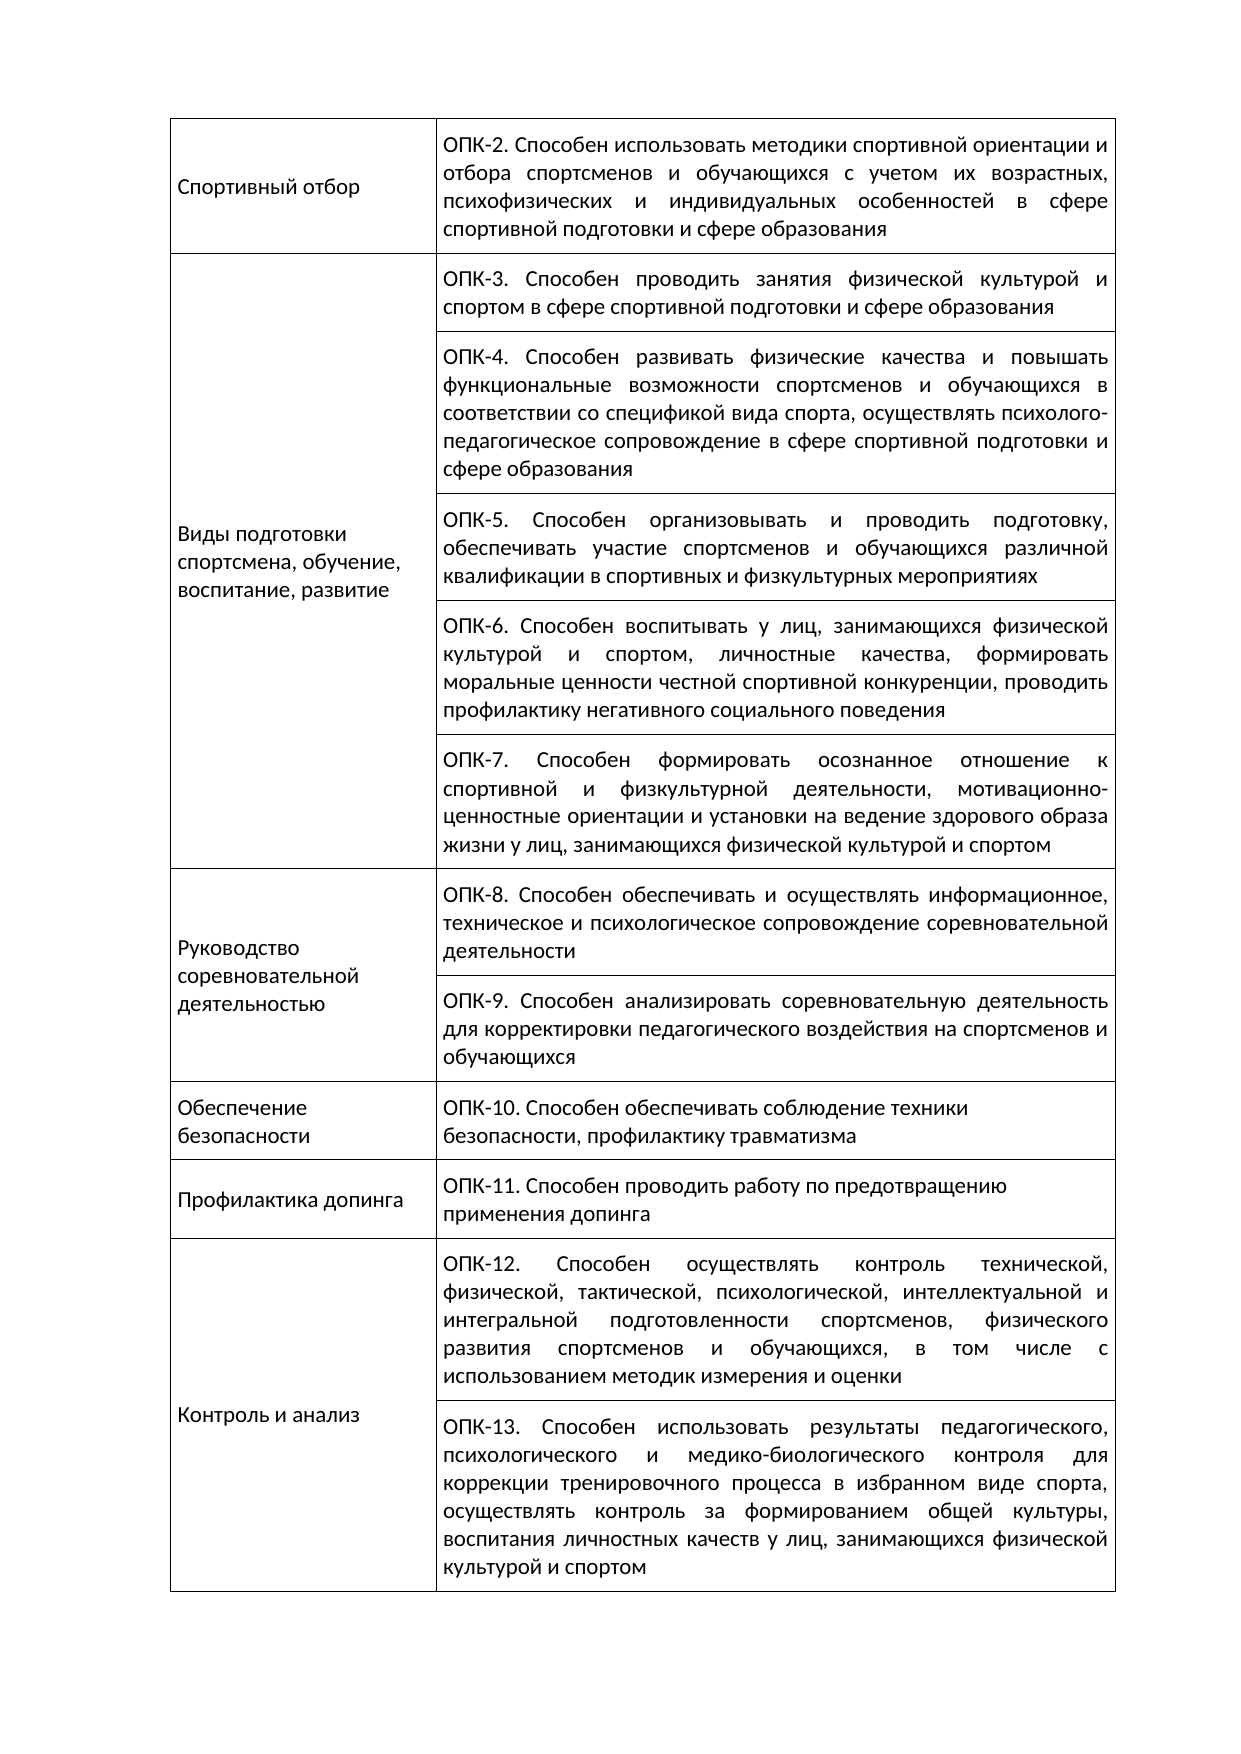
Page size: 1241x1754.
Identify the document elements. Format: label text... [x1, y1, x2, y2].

table_cell ОПК-10. Способен обеспечивать соблюдение техники безопасности, профилактику травматизма [437, 1082, 1115, 1159]
table_cell ОПК-8. Способен обеспечивать и осуществлять информационное, техническое и психологическое сопровождение соревновательной деятельности [437, 869, 1115, 975]
table_cell Профилактика допинга [171, 1160, 436, 1238]
table_cell ОПК-2. Способен использовать методики спортивной ориентации и отбора спортсменов и обучающихся с учетом их возрастных, психофизических и индивидуальных особенностей в сфере спортивной подготовки и сфере образования [437, 119, 1115, 252]
table_cell ОПК-6. Способен воспитывать у лиц, занимающихся физической культурой и спортом, личностные качества, формировать моральные ценности честной спортивной конкуренции, проводить профилактику негативного социального поведения [437, 601, 1115, 734]
table_cell Обеспечение безопасности [171, 1082, 436, 1159]
table_cell Спортивный отбор [171, 119, 436, 252]
table_cell ОПК-11. Способен проводить работу по предотвращению применения допинга [437, 1160, 1115, 1238]
table_cell ОПК-12. Способен осуществлять контроль технической, физической, тактической, психологической, интеллектуальной и интегральной подготовленности спортсменов, физического развития спортсменов и обучающихся, в том числе с использованием методик измерения и оценки [437, 1239, 1115, 1400]
table_cell ОПК-4. Способен развивать физические качества и повышать функциональные возможности спортсменов и обучающихся в соответствии со спецификой вида спорта, осуществлять психолого-педагогическое сопровождение в сфере спортивной подготовки и сфере образования [437, 332, 1115, 493]
table_cell ОПК-7. Способен формировать осознанное отношение к спортивной и физкультурной деятельности, мотивационно-ценностные ориентации и установки на ведение здорового образа жизни у лиц, занимающихся физической культурой и спортом [437, 735, 1115, 868]
table_cell Руководство соревновательной деятельностью [171, 869, 436, 1081]
table_cell ОПК-13. Способен использовать результаты педагогического, психологического и медико-биологического контроля для коррекции тренировочного процесса в избранном виде спорта, осуществлять контроль за формированием общей культуры, воспитания личностных качеств у лиц, занимающихся физической культурой и спортом [437, 1401, 1115, 1591]
table_cell ОПК-5. Способен организовывать и проводить подготовку, обеспечивать участие спортсменов и обучающихся различной квалификации в спортивных и физкультурных мероприятиях [437, 494, 1115, 599]
table_cell ОПК-3. Способен проводить занятия физической культурой и спортом в сфере спортивной подготовки и сфере образования [437, 254, 1115, 331]
table_cell Виды подготовки спортсмена, обучение, воспитание, развитие [171, 254, 436, 868]
table_cell Контроль и анализ [171, 1239, 436, 1591]
table_cell ОПК-9. Способен анализировать соревновательную деятельность для корректировки педагогического воздействия на спортсменов и обучающихся [437, 976, 1115, 1081]
